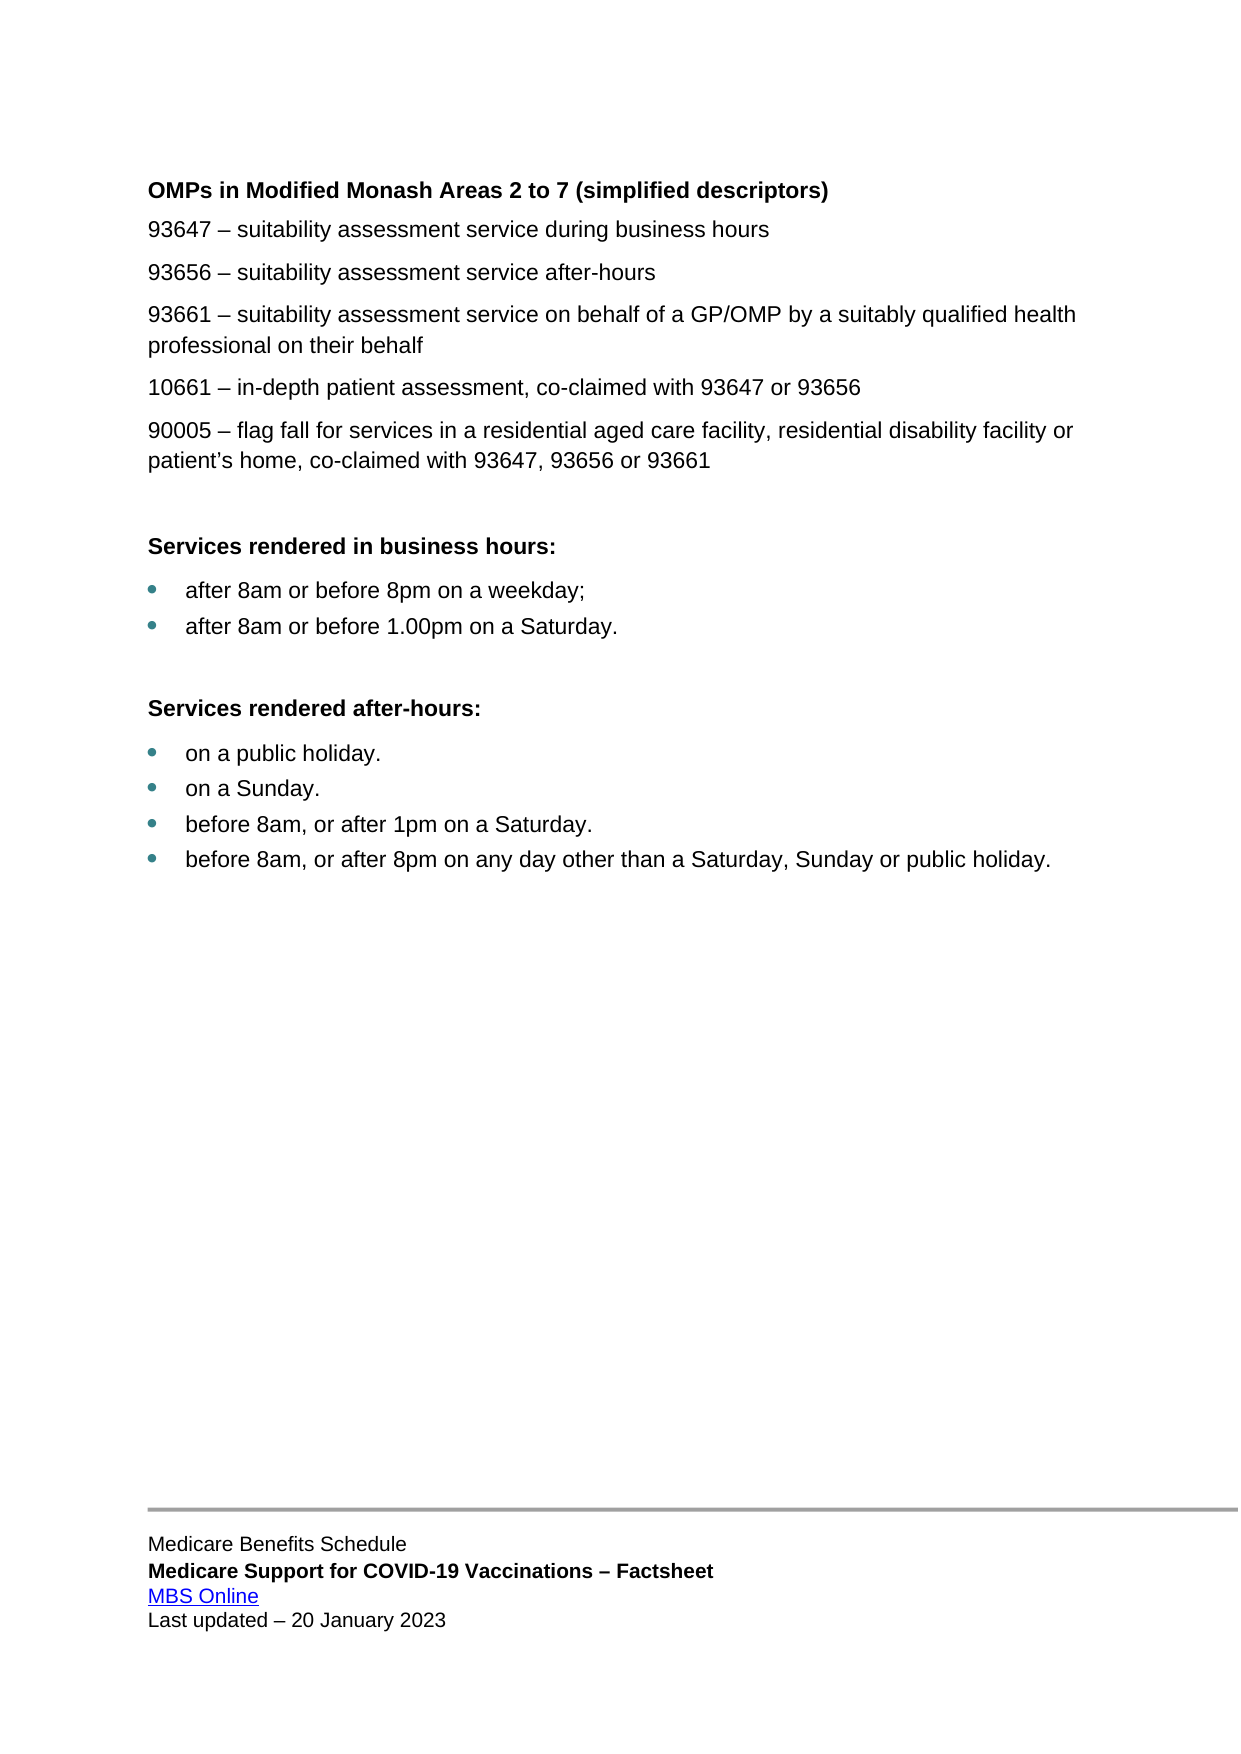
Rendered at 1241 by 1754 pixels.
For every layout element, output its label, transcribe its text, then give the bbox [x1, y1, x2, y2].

text OMPs in Modified Monash Areas 2 to 7 (simplified descriptors) [148, 177, 1092, 203]
text Services rendered after-hours: [148, 695, 1092, 722]
list after 8am or before 8pm on a weekday; [148, 575, 1092, 604]
text 93661 – suitability assessment service on behalf of a GP/OMP by a suitably qualified health professional on their behalf [148, 301, 1092, 358]
text 93647 – suitability assessment service during business hours [148, 216, 1092, 242]
list on a Sunday. [148, 773, 1092, 802]
text Services rendered in business hours: [148, 533, 1092, 559]
list after 8am or before 1.00pm on a Saturday. [148, 611, 1092, 640]
text 10661 – in-depth patient assessment, co-claimed with 93647 or 93656 [148, 374, 1092, 401]
list before 8am, or after 1pm on a Saturday. [148, 809, 1092, 838]
text 93656 – suitability assessment service after-hours [148, 259, 1092, 285]
list before 8am, or after 8pm on any day other than a Saturday, Sunday or public holiday. [148, 844, 1092, 873]
text 90005 – flag fall for services in a residential aged care facility, residential disability facility or patient’s home, co-claimed with 93647, 93656 or 93661 [148, 417, 1092, 474]
list on a public holiday. [148, 738, 1092, 767]
